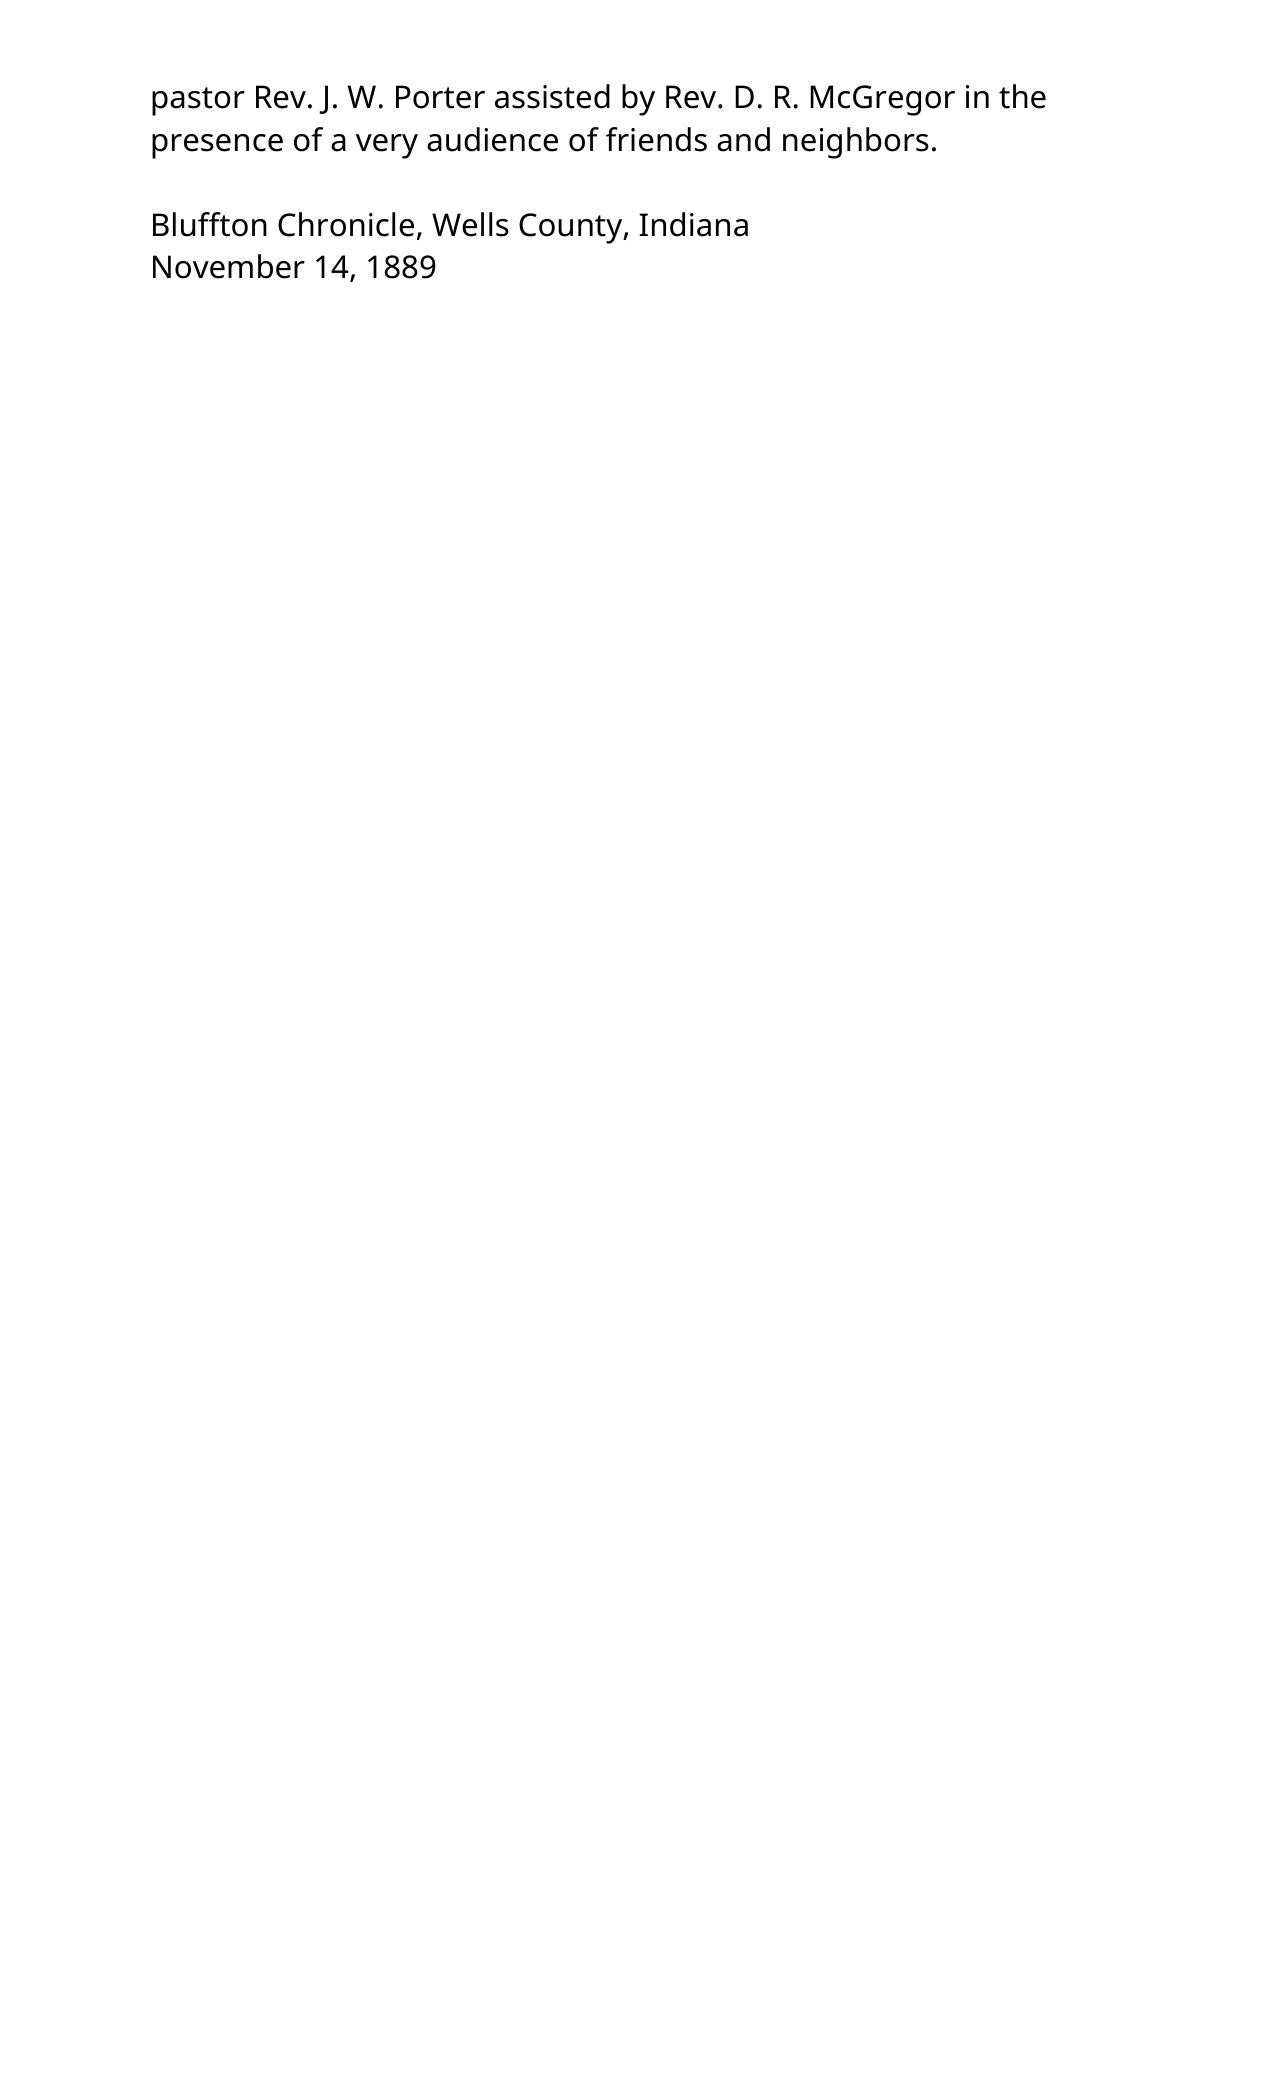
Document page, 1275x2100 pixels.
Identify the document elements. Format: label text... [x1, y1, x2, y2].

text November 14, 1889 [150, 245, 1125, 288]
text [150, 75, 1125, 160]
text Bluffton Chronicle, Wells County, Indiana [150, 203, 1125, 245]
